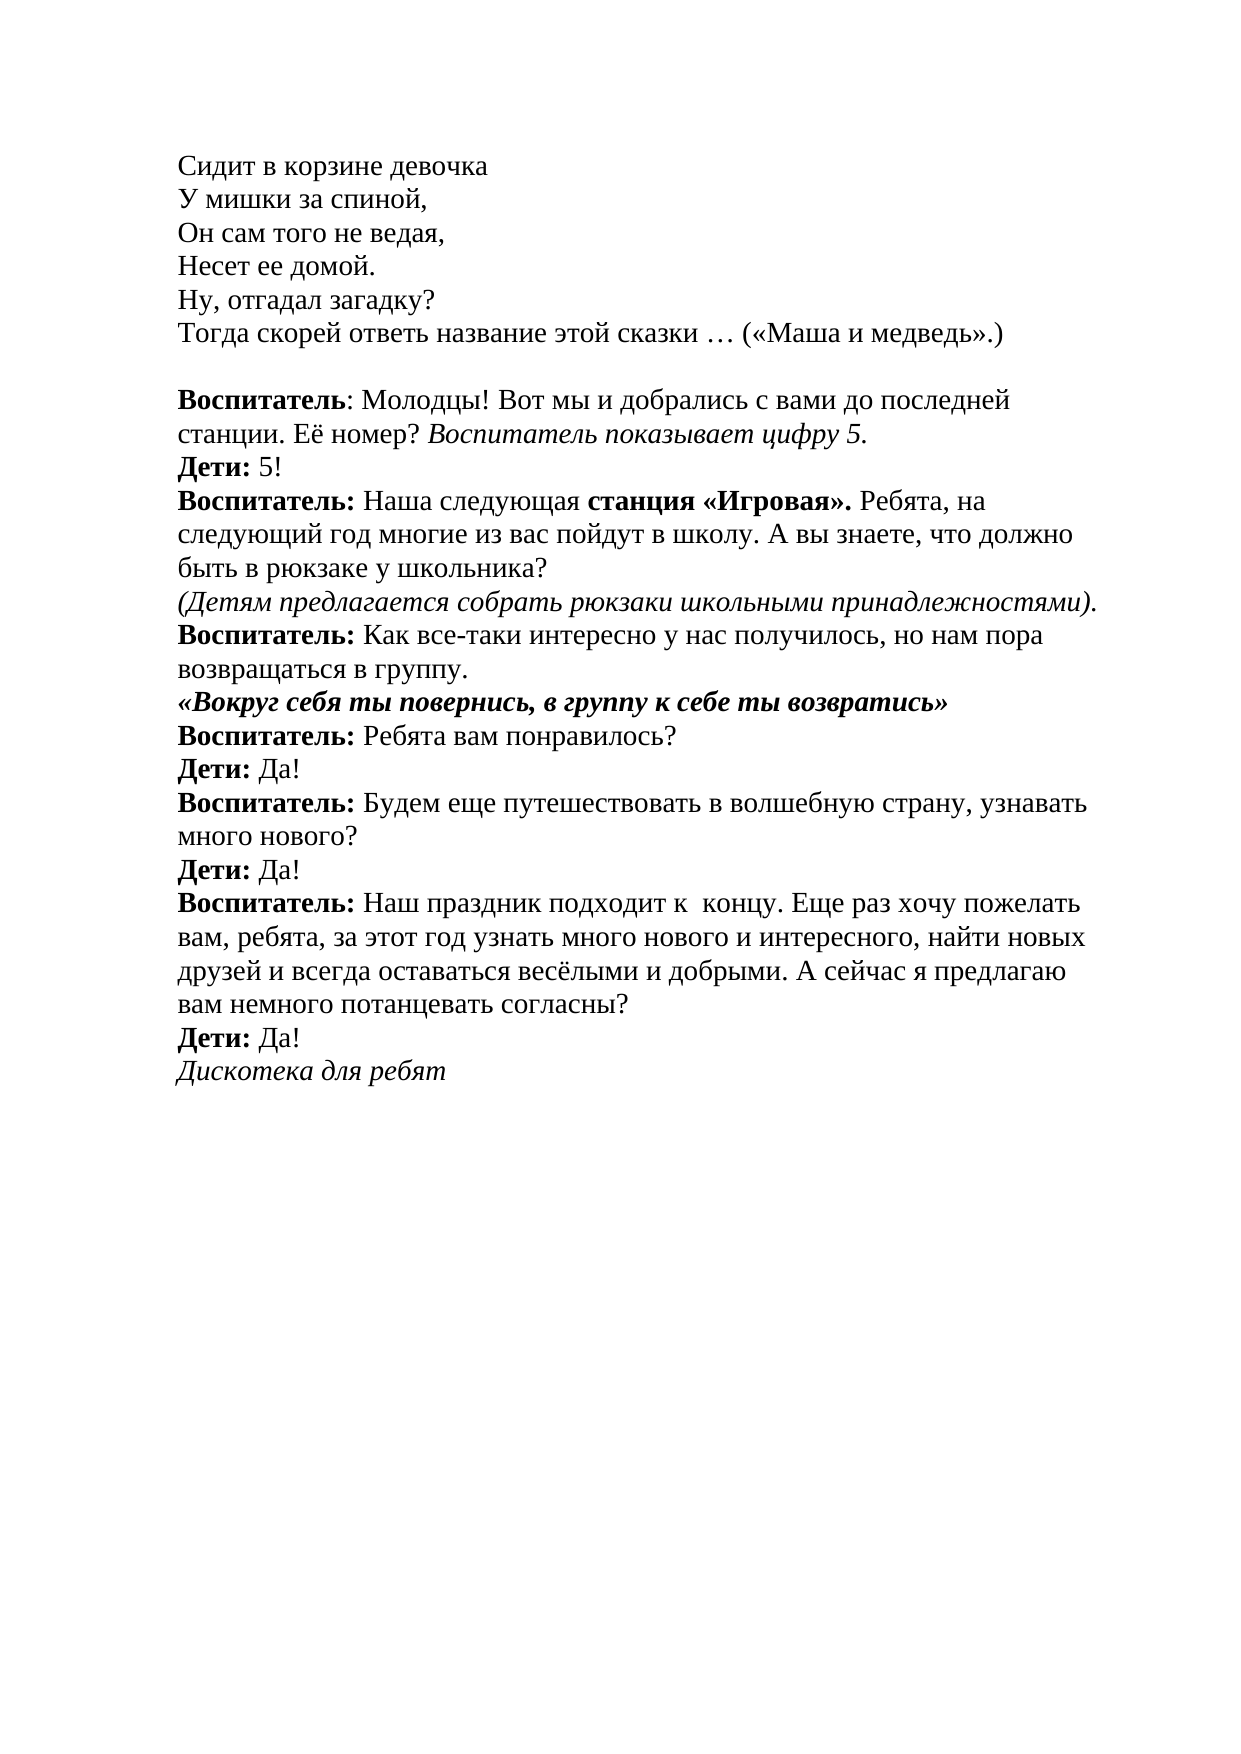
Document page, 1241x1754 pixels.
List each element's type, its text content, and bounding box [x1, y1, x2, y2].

text Воспитатель: Молодцы! Вот мы и добрались с вами до последней станции. Её номер? Воспитатель показывает цифру 5. [177, 349, 1107, 449]
text Ну, отгадал загадку? [177, 282, 1107, 315]
text У мишки за спиной, [177, 181, 1107, 215]
text Дискотека для ребят [177, 1053, 1107, 1087]
text Тогда скорей ответь название этой сказки … («Маша и медведь».) [177, 315, 1107, 349]
text Несет ее домой. [177, 248, 1107, 282]
text Дети: Да! [177, 1020, 1107, 1053]
text Воспитатель: Наш праздник подходит к концу. Еще раз хочу пожелать вам, ребята, за этот год узнать много нового и интересного, найти новых друзей и всегда оставаться весёлыми и добрыми. А сейчас я предлагаю вам немного потанцевать согласны? [177, 886, 1107, 1020]
text Дети: 5! Воспитатель: Наша следующая станция «Игровая». Ребята, на следующий год многие из вас пойдут в школу. А вы знаете, что должно быть в рюкзаке у школьника? (Детям предлагается собрать рюкзаки школьными принадлежностями). Воспитатель: Как все-таки интересно у нас получилось, но нам пора возвращаться в группу. «Вокруг себя ты повернись, в группу к себе ты возвратись» Воспитатель: Ребята вам понравилось? Дети: Да! Воспитатель: Будем еще путешествовать в волшебную страну, узнавать много нового? Дети: Да! [177, 449, 1107, 886]
text Сидит в корзине девочка [177, 148, 1107, 181]
text Он сам того не ведая, [177, 215, 1107, 248]
